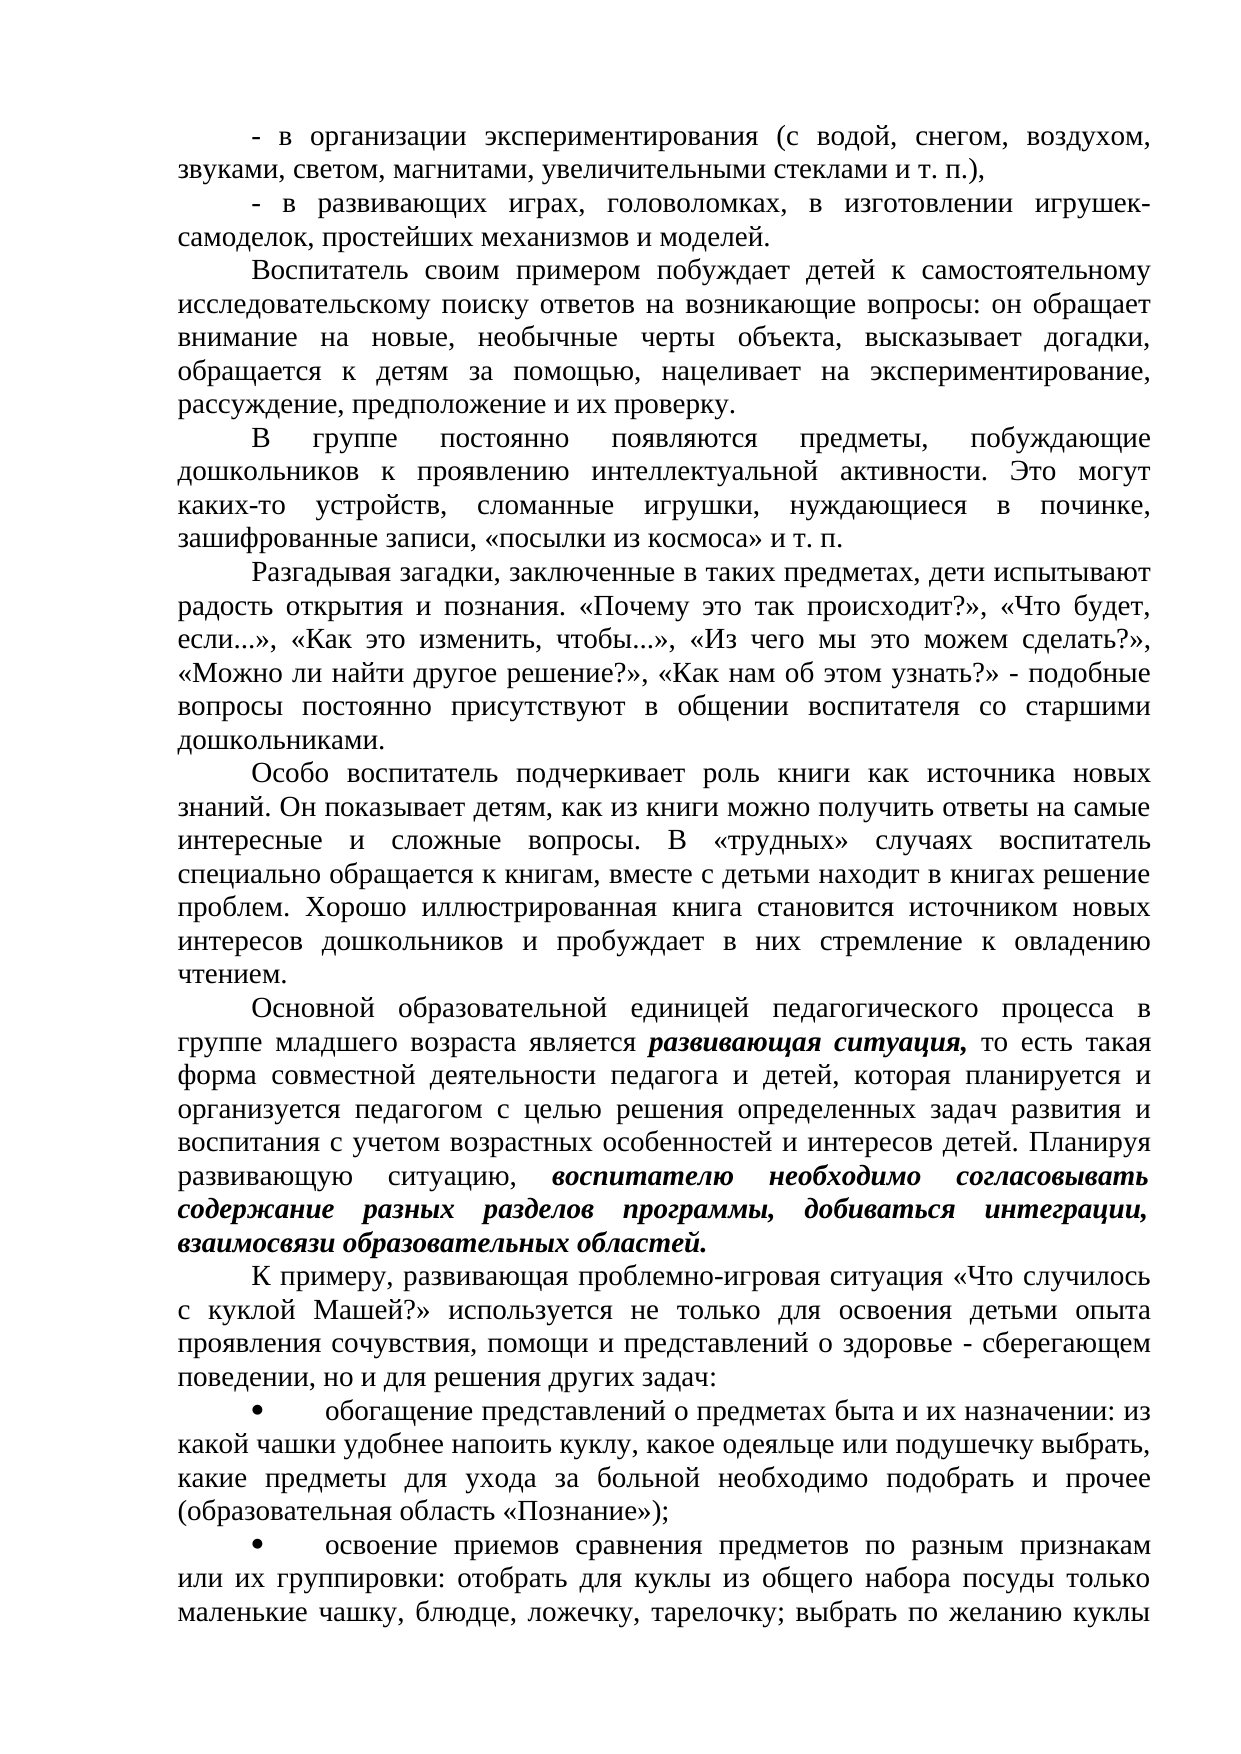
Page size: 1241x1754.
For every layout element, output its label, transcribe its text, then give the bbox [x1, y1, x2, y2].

text Разгадывая загадки, заключенные в таких предметах, дети испытывают радость открытия и познания. «Почему это так происходит?», «Что будет, если...», «Как это изменить, чтобы...», «Из чего мы это можем сделать?», «Можно ли найти другое решение?», «Как нам об этом узнать?» - подобные вопросы постоянно присутствуют в общении воспитателя со старшими дошкольниками. [177, 554, 1152, 755]
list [177, 1527, 1152, 1628]
text К примеру, развивающая проблемно-игровая ситуация «Что случилось с куклой Машей?» используется не только для освоения детьми опыта проявления сочувствия, помощи и представлений о здоровье - сберегающем поведении, но и для решения других задач: [177, 1258, 1152, 1393]
text В группе постоянно появляются предметы, побуждающие дошкольников к проявлению интеллектуальной активности. Это могут каких-то устройств, сломанные игрушки, нуждающиеся в починке, зашифрованные записи, «посылки из космоса» и т. п. [177, 420, 1152, 554]
text Основной образовательной единицей педагогического процесса в группе младшего возраста является развивающая ситуация, то есть такая форма совместной деятельности педагога и детей, которая планируется и организуется педагогом с целью решения определенных задач развития и воспитания с учетом возрастных особенностей и интересов детей. Планируя развивающую ситуацию, воспитателю необходимо согласовывать содержание разных разделов программы, добиваться интеграции, взаимосвязи образовательных областей. [177, 990, 1152, 1258]
text Воспитатель своим примером побуждает детей к самостоятельному исследовательскому поиску ответов на возникающие вопросы: он обращает внимание на новые, необычные черты объекта, высказывает догадки, обращается к детям за помощью, нацеливает на экспериментирование, рассуждение, предположение и их проверку. [177, 252, 1152, 420]
list обогащение представлений о предметах быта и их назначении: из какой чашки удобнее напоить куклу, какое одеяльце или подушечку выбрать, какие предметы для ухода за больной необходимо подобрать и прочее (образовательная область «Познание»); [177, 1393, 1152, 1527]
text - в организации экспериментирования (с водой, снегом, воздухом, звуками, светом, магнитами, увеличительными стеклами и т. п.), [177, 118, 1152, 185]
text Особо воспитатель подчеркивает роль книги как источника новых знаний. Он показывает детям, как из книги можно получить ответы на самые интересные и сложные вопросы. В «трудных» случаях воспитатель специально обращается к книгам, вместе с детьми находит в книгах решение проблем. Хорошо иллюстрированная книга становится источником новых интересов дошкольников и пробуждает в них стремление к овладению чтением. [177, 755, 1152, 990]
text - в развивающих играх, головоломках, в изготовлении игрушек-самоделок, простейших механизмов и моделей. [177, 185, 1152, 252]
